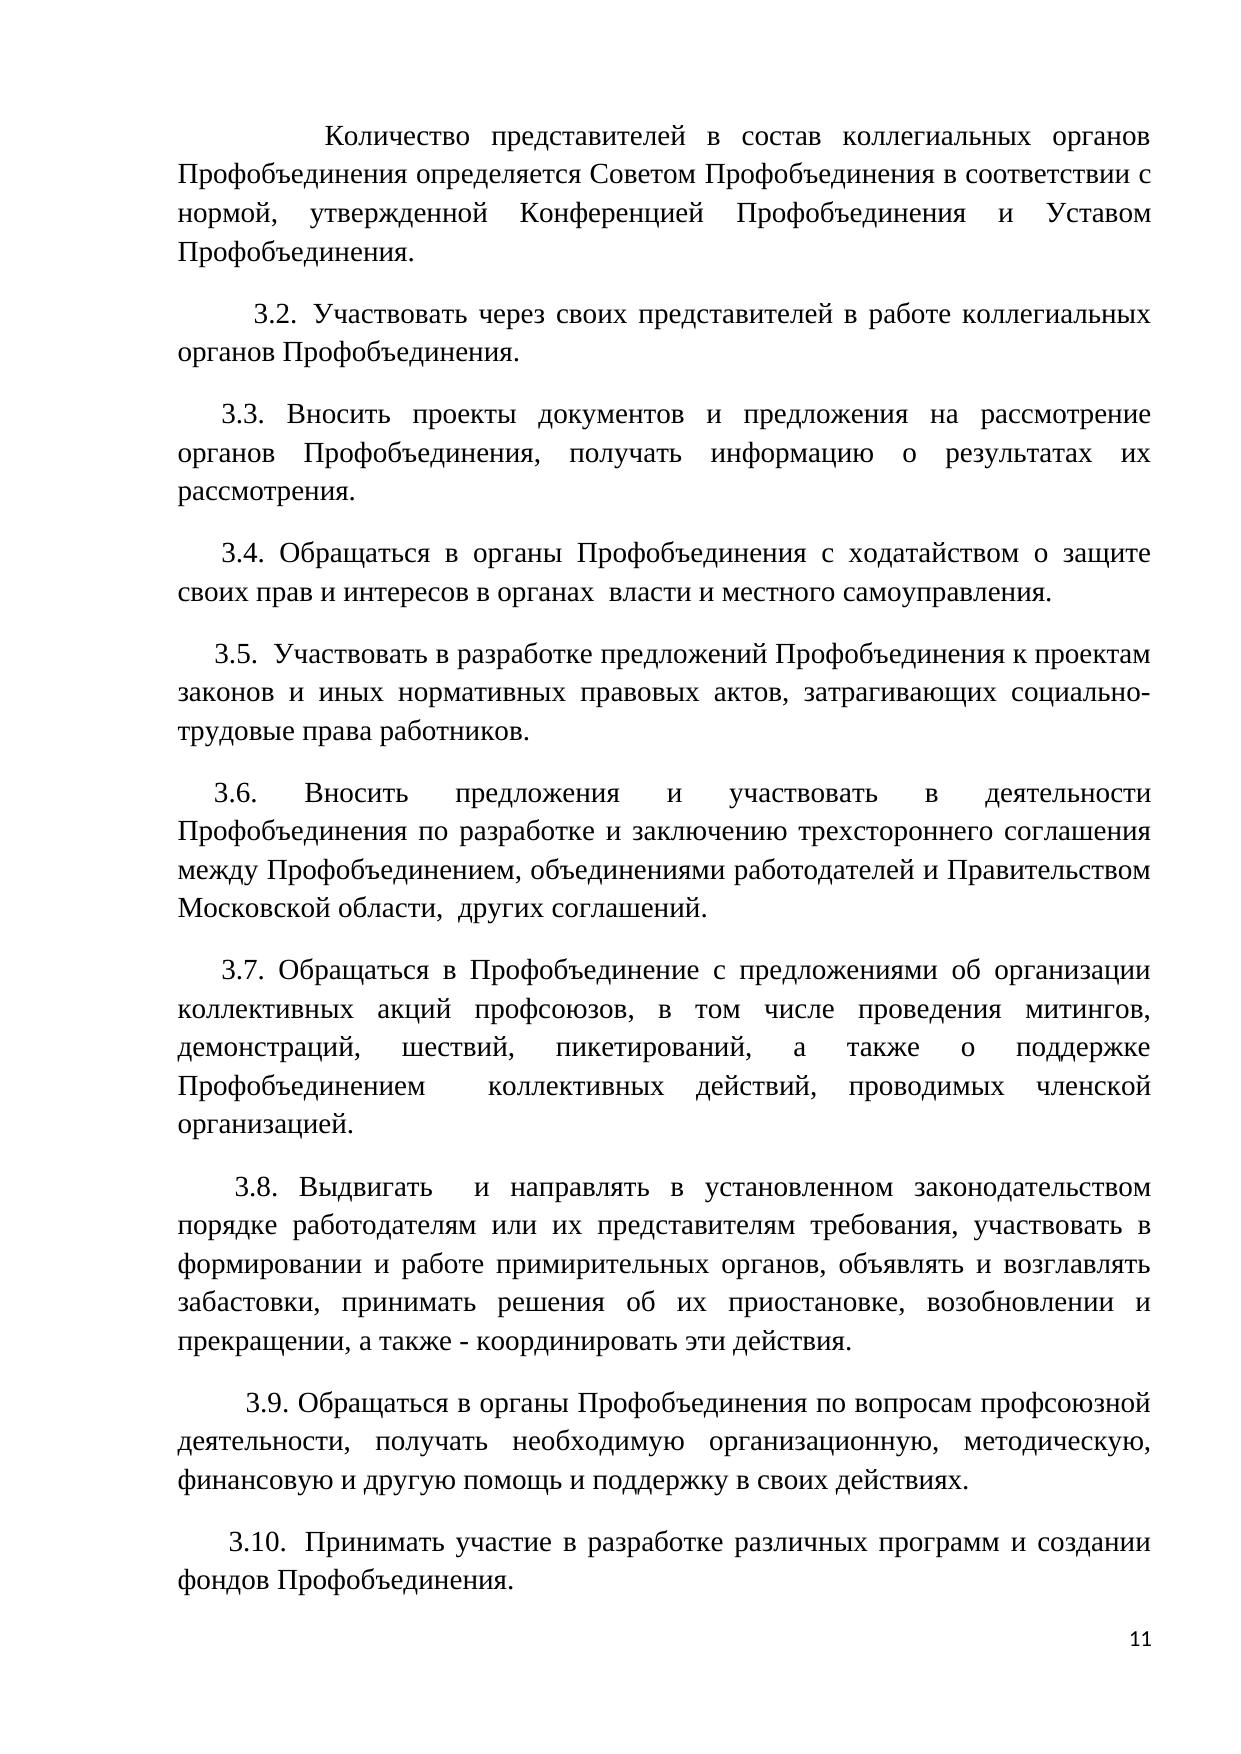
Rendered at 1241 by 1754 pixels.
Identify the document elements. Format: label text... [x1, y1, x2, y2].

text 3.5. Участвовать в разработке предложений Профобъединения к проектам законов и иных нормативных правовых актов, затрагивающих социально-трудовые права работников. [177, 636, 1152, 746]
text 3.8. Выдвигать и направлять в установленном законодательством порядке работодателям или их представителям требования, участвовать в формировании и работе примирительных органов, объявлять и возглавлять забастовки, принимать решения об их приостановке, возобновлении и прекращении, а также - координировать эти действия. [177, 1169, 1152, 1356]
text 3.3. Вносить проекты документов и предложения на рассмотрение органов Профобъединения, получать информацию о результатах их рассмотрения. [177, 396, 1152, 507]
text Количество представителей в состав коллегиальных органов Профобъединения определяется Советом Профобъединения в соответствии с нормой, утвержденной Конференцией Профобъединения и Уставом Профобъединения. [177, 118, 1152, 267]
text 3.10. Принимать участие в разработке различных программ и создании фондов Профобъединения. [177, 1524, 1152, 1596]
text 3.6. Вносить предложения и участвовать в деятельности Профобъединения по разработке и заключению трехстороннего соглашения между Профобъединением, объединениями работодателей и Правительством Московской области, других соглашений. [177, 775, 1152, 924]
text 3.9. Обращаться в органы Профобъединения по вопросам профсоюзной деятельности, получать необходимую организационную, методическую, финансовую и другую помощь и поддержку в своих действиях. [177, 1385, 1152, 1495]
text 3.4. Обращаться в органы Профобъединения с ходатайством о защите своих прав и интересов в органах власти и местного самоуправления. [177, 535, 1152, 607]
text 3.7. Обращаться в Профобъединение с предложениями об организации коллективных акций профсоюзов, в том числе проведения митингов, демонстраций, шествий, пикетирований, а также о поддержке Профобъединением коллективных действий, проводимых членской организацией. [177, 952, 1152, 1140]
text 3.2. Участвовать через своих представителей в работе коллегиальных органов Профобъединения. [177, 296, 1152, 368]
